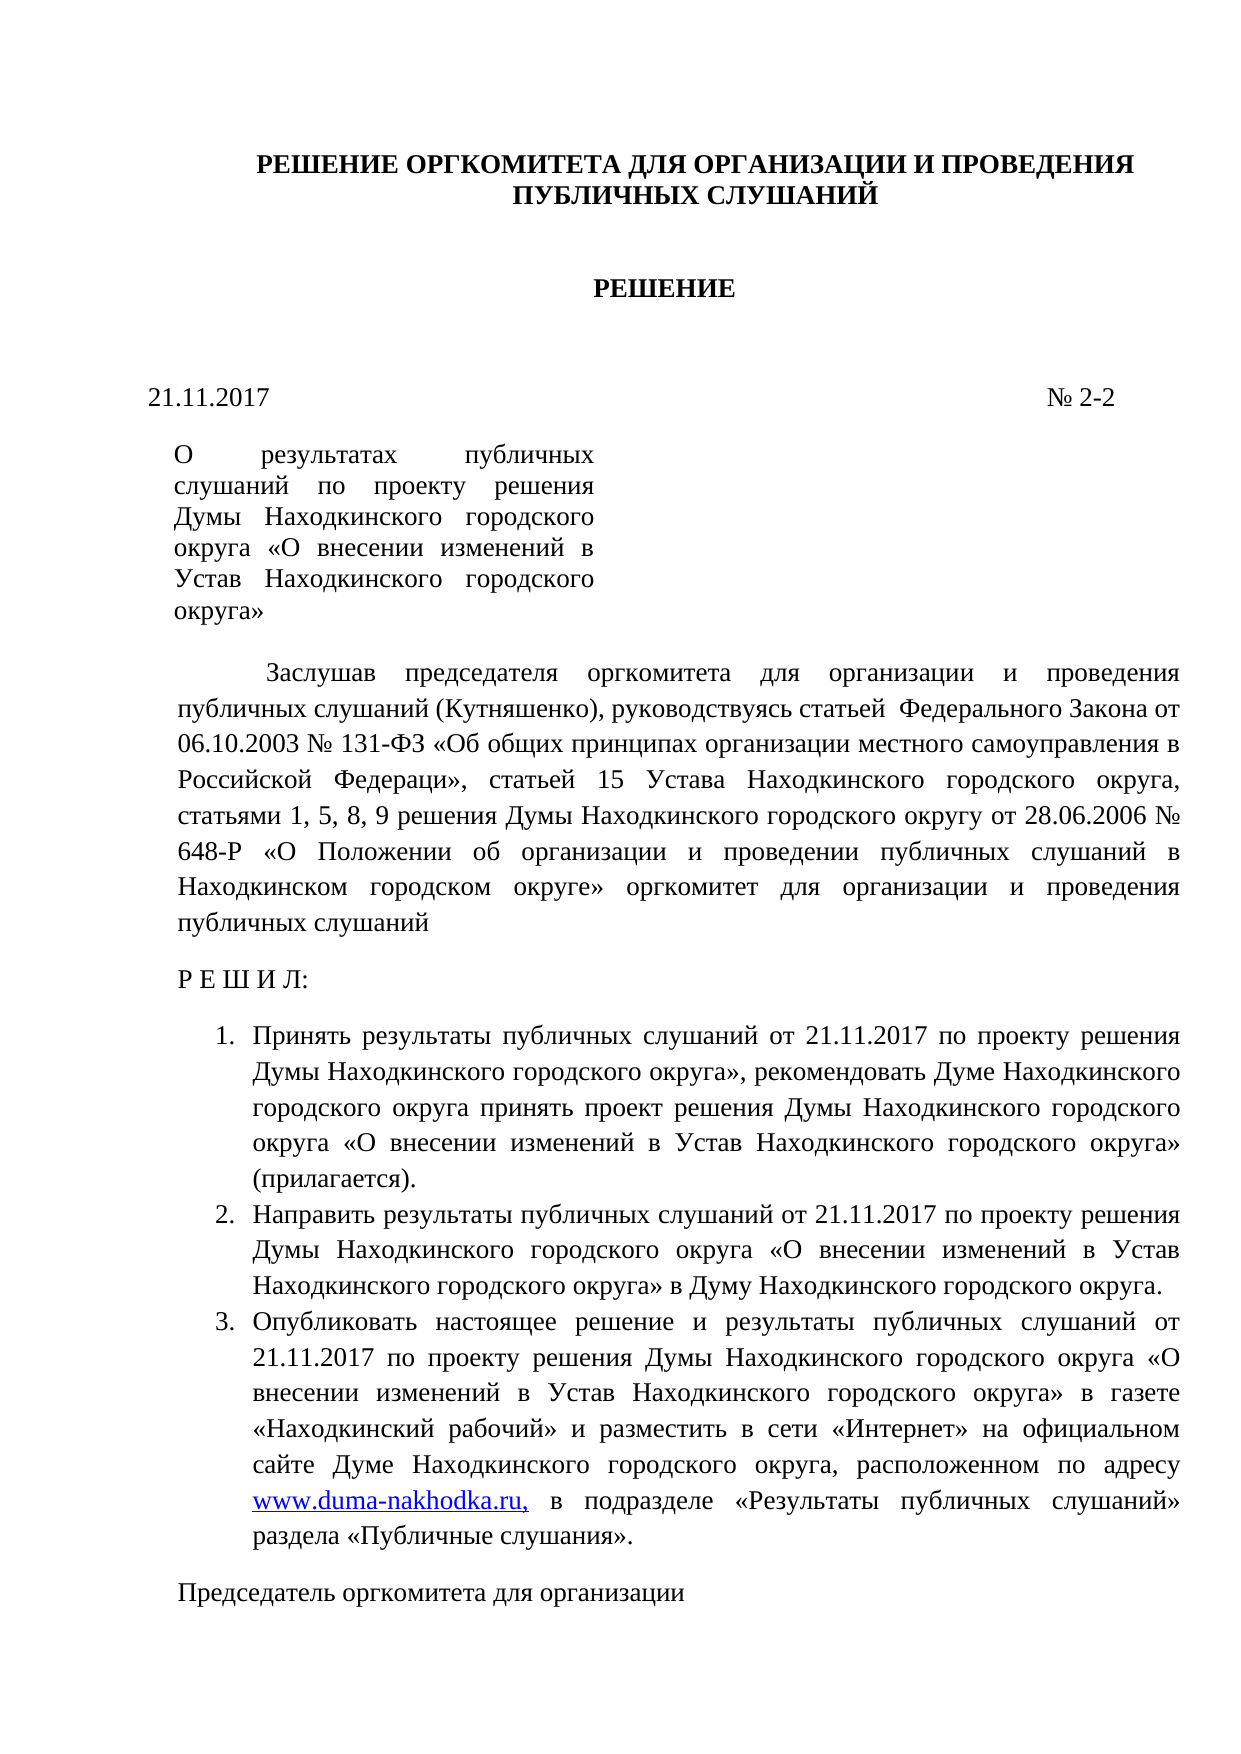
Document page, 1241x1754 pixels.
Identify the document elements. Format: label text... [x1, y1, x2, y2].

list Опубликовать настоящее решение и результаты публичных слушаний от 21.11.2017 по проекту решения Думы Находкинского городского округа «О внесении изменений в Устав Находкинского городского округа» в газете «Находкинский рабочий» и разместить в сети «Интернет» на официальном сайте Думе Находкинского городского округа, расположенном по адресу www.duma-nakhodka.ru, в подразделе «Результаты публичных слушаний» раздела «Публичные слушания». [215, 1305, 1181, 1551]
text Заслушав председателя оргкомитета для организации и проведения публичных слушаний (Кутняшенко), руководствуясь статьей Федерального Закона от 06.10.2003 № 131-ФЗ «Об общих принципах организации местного самоуправления в Российской Федераци», статьей 15 Устава Находкинского городского округа, статьями 1, 5, 8, 9 решения Думы Находкинского городского округу от 28.06.2006 № 648-Р «О Положении об организации и проведении публичных слушаний в Находкинском городском округе» оргкомитет для организации и проведения публичных слушаний [177, 656, 1181, 937]
list Принять результаты публичных слушаний от 21.11.2017 по проекту решения Думы Находкинского городского округа», рекомендовать Думе Находкинского городского округа принять проект решения Думы Находкинского городского округа «О внесении изменений в Устав Находкинского городского округа» (прилагается). [215, 1019, 1181, 1193]
text ПУБЛИЧНЫХ СЛУШАНИЙ [236, 179, 1155, 210]
text 21.11.2017 № 2-2 [148, 381, 1152, 413]
text Председатель оргкомитета для организации [177, 1576, 1152, 1607]
table_header О результатах публичных слушаний по проекту решения Думы Находкинского городского округа «О внесении изменений в Устав Находкинского городского округа» [174, 438, 684, 656]
text РЕШЕНИЕ [177, 272, 1152, 303]
list Направить результаты публичных слушаний от 21.11.2017 по проекту решения Думы Находкинского городского округа «О внесении изменений в Устав Находкинского городского округа» в Думу Находкинского городского округа. [215, 1198, 1181, 1301]
text Р Е Ш И Л: [177, 963, 1181, 994]
text РЕШЕНИЕ ОРГКОМИТЕТА ДЛЯ ОРГАНИЗАЦИИ И ПРОВЕДЕНИЯ [236, 117, 1155, 179]
